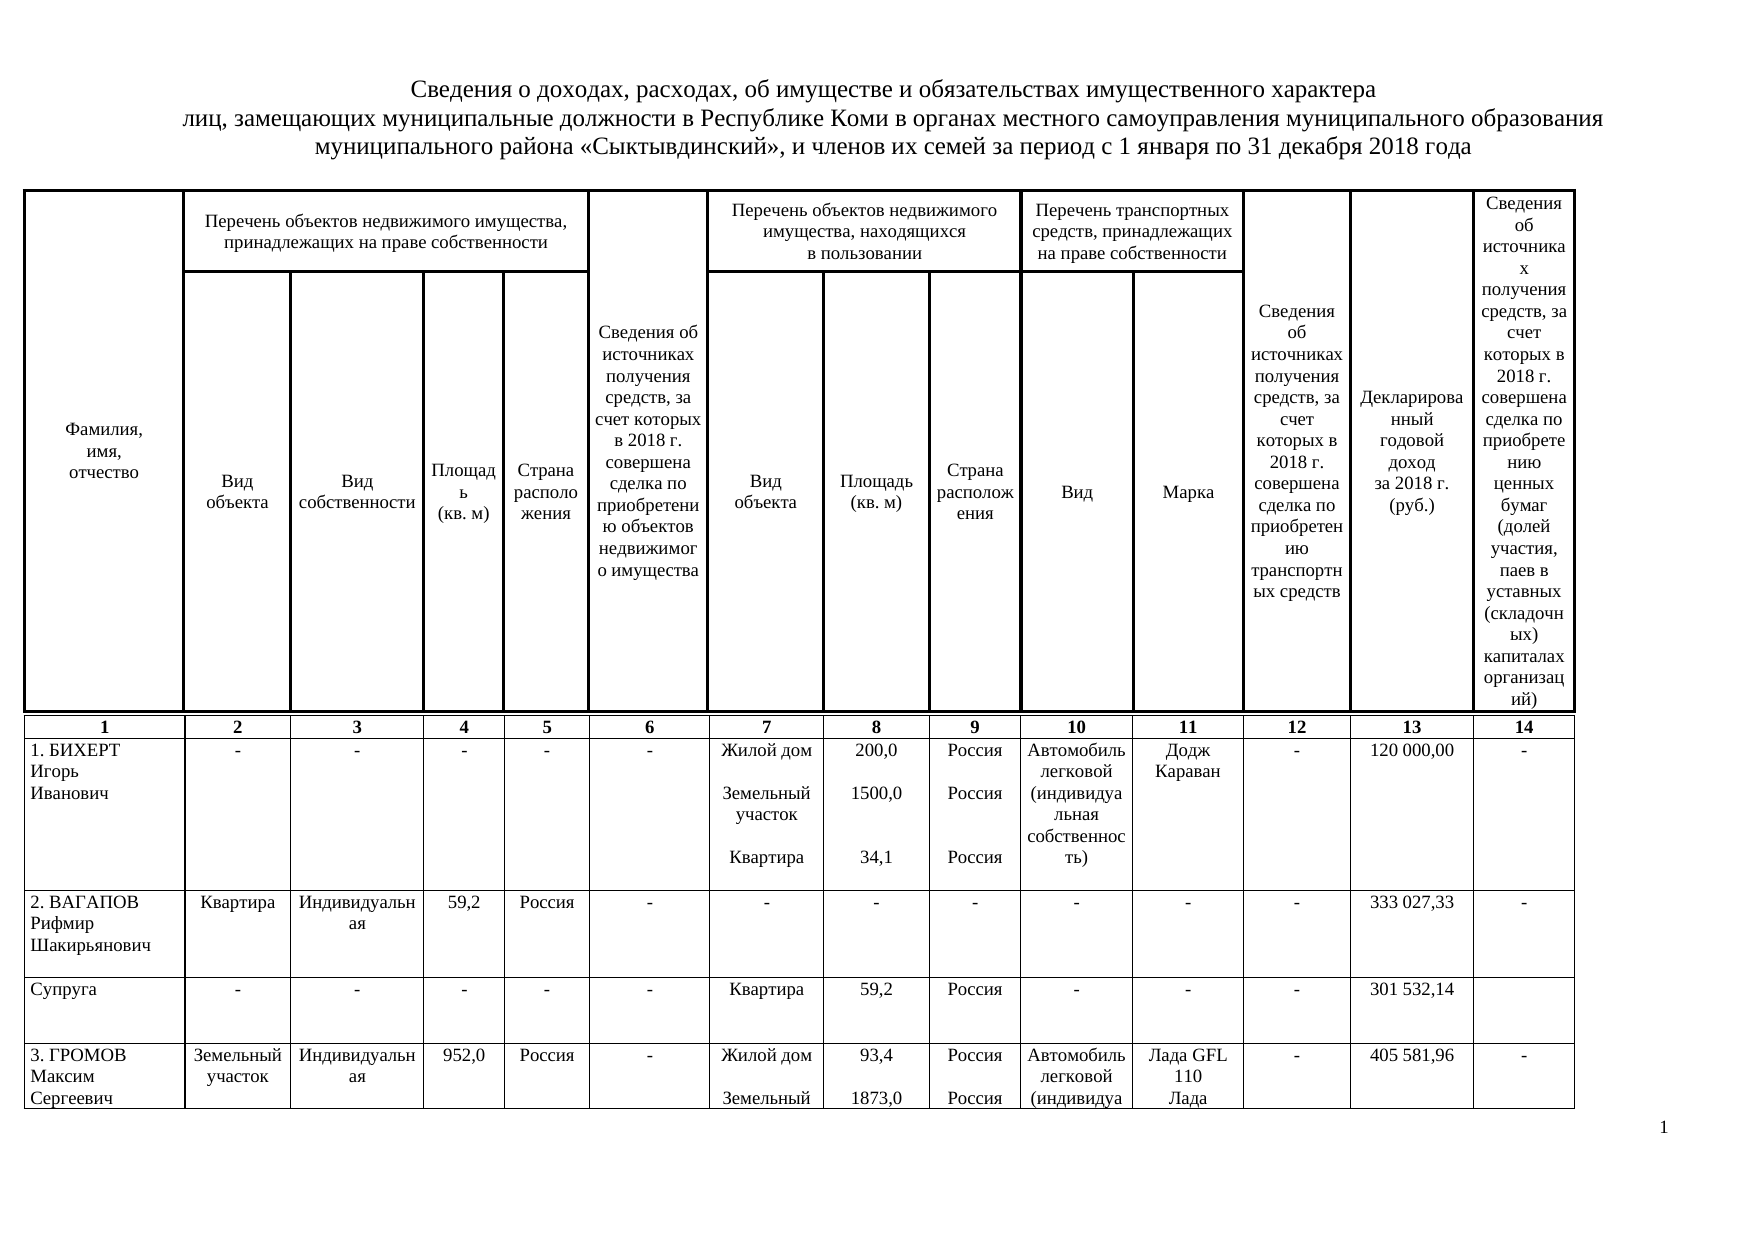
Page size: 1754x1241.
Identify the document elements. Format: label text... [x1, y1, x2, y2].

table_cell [25, 1044, 184, 1108]
table_header 11 [1133, 716, 1243, 738]
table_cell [710, 1044, 823, 1108]
table_cell - [590, 1044, 709, 1108]
table_cell Россия [505, 891, 589, 977]
table_cell 405 581,96 [1351, 1044, 1473, 1108]
table_cell - [186, 739, 290, 889]
table_cell 333 027,33 [1351, 891, 1473, 977]
table_header 10 [1021, 716, 1132, 738]
table_cell - [1133, 978, 1243, 1043]
table_cell 1. БИХЕРТ Игорь Иванович [25, 739, 184, 889]
table_cell - [710, 891, 823, 977]
table_cell Вид [1023, 273, 1132, 709]
table_cell Жилой дом Земельный участок Квартира [710, 739, 823, 889]
table_header Перечень объектов недвижимого имущества, принадлежащих на праве собственности [185, 192, 587, 270]
table_cell 200,0 1500,0 34,1 [824, 739, 929, 889]
table_header 13 [1351, 716, 1473, 738]
table_cell - [1244, 1044, 1350, 1108]
table_cell - [424, 739, 504, 889]
table_cell 59,2 [424, 891, 504, 977]
table_header Фамилия, имя, отчество [26, 192, 182, 709]
table_cell 952,0 [424, 1044, 504, 1108]
table_cell 59,2 [824, 978, 929, 1043]
table_cell - [1021, 891, 1132, 977]
table_cell - [1244, 891, 1350, 977]
table_header 2 [186, 716, 290, 738]
table_cell Автомобиль легковой (индивидуальная собственность) [1021, 739, 1132, 889]
text Сведения о доходах, расходах, об имуществе и обязательствах имущественного характера [118, 74, 1668, 103]
table_cell 301 532,14 [1351, 978, 1473, 1043]
table_header Сведения об источниках получения средств, за счет которых в 2018 г. совершена сделка по приобретению транспортных средств [1245, 192, 1349, 709]
table_cell 2. ВАГАПОВ Рифмир Шакирьянович [25, 891, 184, 977]
table_header 7 [710, 716, 823, 738]
table_cell Вид объекта [709, 273, 822, 709]
table_cell - [590, 739, 709, 889]
table_cell Индивидуальная [291, 1044, 423, 1108]
table_header Перечень объектов недвижимого имущества, находящихся в пользовании [709, 192, 1019, 270]
table_cell - [186, 978, 290, 1043]
table_cell - [291, 978, 423, 1043]
table_header 6 [590, 716, 709, 738]
table_cell Вид объекта [185, 273, 289, 709]
table_header Сведения об источниках получения средств, за счет которых в 2018 г. совершена сделка по приобретению ценных бумаг (долей участия, паев в уставных (складочных) капиталах организаций) [1475, 192, 1573, 709]
table_cell Россия [505, 1044, 589, 1108]
table_cell Додж Караван [1133, 739, 1243, 889]
table_cell Земельный участок [186, 1044, 290, 1108]
table_cell - [291, 739, 423, 889]
table_cell - [1133, 891, 1243, 977]
table_header 1 [25, 716, 184, 738]
table_cell 120 000,00 [1351, 739, 1473, 889]
table_cell Марка [1135, 273, 1242, 709]
table_cell - [590, 891, 709, 977]
table_cell - [930, 891, 1020, 977]
table_cell Россия Россия Россия [930, 739, 1020, 889]
table_header 9 [930, 716, 1020, 738]
table_header Декларированный годовой доход за 2018 г. (руб.) [1352, 192, 1472, 709]
table_cell Страна расположения [931, 273, 1019, 709]
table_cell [1021, 1044, 1132, 1108]
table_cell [1133, 1044, 1243, 1108]
table_cell Индивидуальная [291, 891, 423, 977]
table_cell - [1244, 978, 1350, 1043]
table_cell Площадь (кв. м) [425, 273, 502, 709]
text муниципального района «Сыктывдинский», и членов их семей за период с 1 января по 31 декабря 2018 года [118, 131, 1668, 160]
table_cell Россия Россия [930, 1044, 1020, 1108]
table_cell - [824, 891, 929, 977]
table_cell 93,4 1873,0 [824, 1044, 929, 1108]
table_cell - [505, 739, 589, 889]
text лиц, замещающих муниципальные должности в Республике Коми в органах местного самоуправления муниципального образования [118, 103, 1668, 131]
table_header 14 [1474, 716, 1574, 738]
table_cell Страна расположения [505, 273, 587, 709]
table_cell - [1474, 1044, 1574, 1108]
table_header Сведения об источниках получения средств, за счет которых в 2018 г. совершена сделка по приобретению объектов недвижимого имущества [590, 192, 706, 709]
table_header Перечень транспортных средств, принадлежащих на праве собственности [1023, 192, 1242, 270]
table_cell [1474, 978, 1574, 1043]
table_cell Россия [930, 978, 1020, 1043]
table_cell - [1244, 739, 1350, 889]
table_cell Квартира [710, 978, 823, 1043]
table_header 8 [824, 716, 929, 738]
table_cell - [424, 978, 504, 1043]
table_cell - [1474, 739, 1574, 889]
table_cell - [1474, 891, 1574, 977]
table_cell Супруга [25, 978, 184, 1043]
table_cell Вид собственности [292, 273, 422, 709]
table_header 4 [424, 716, 504, 738]
table_cell - [505, 978, 589, 1043]
table_header 5 [505, 716, 589, 738]
table_cell Площадь (кв. м) [825, 273, 928, 709]
table_cell - [590, 978, 709, 1043]
table_header 3 [291, 716, 423, 738]
table_cell Квартира [186, 891, 290, 977]
table_cell - [1021, 978, 1132, 1043]
table_header 12 [1244, 716, 1350, 738]
